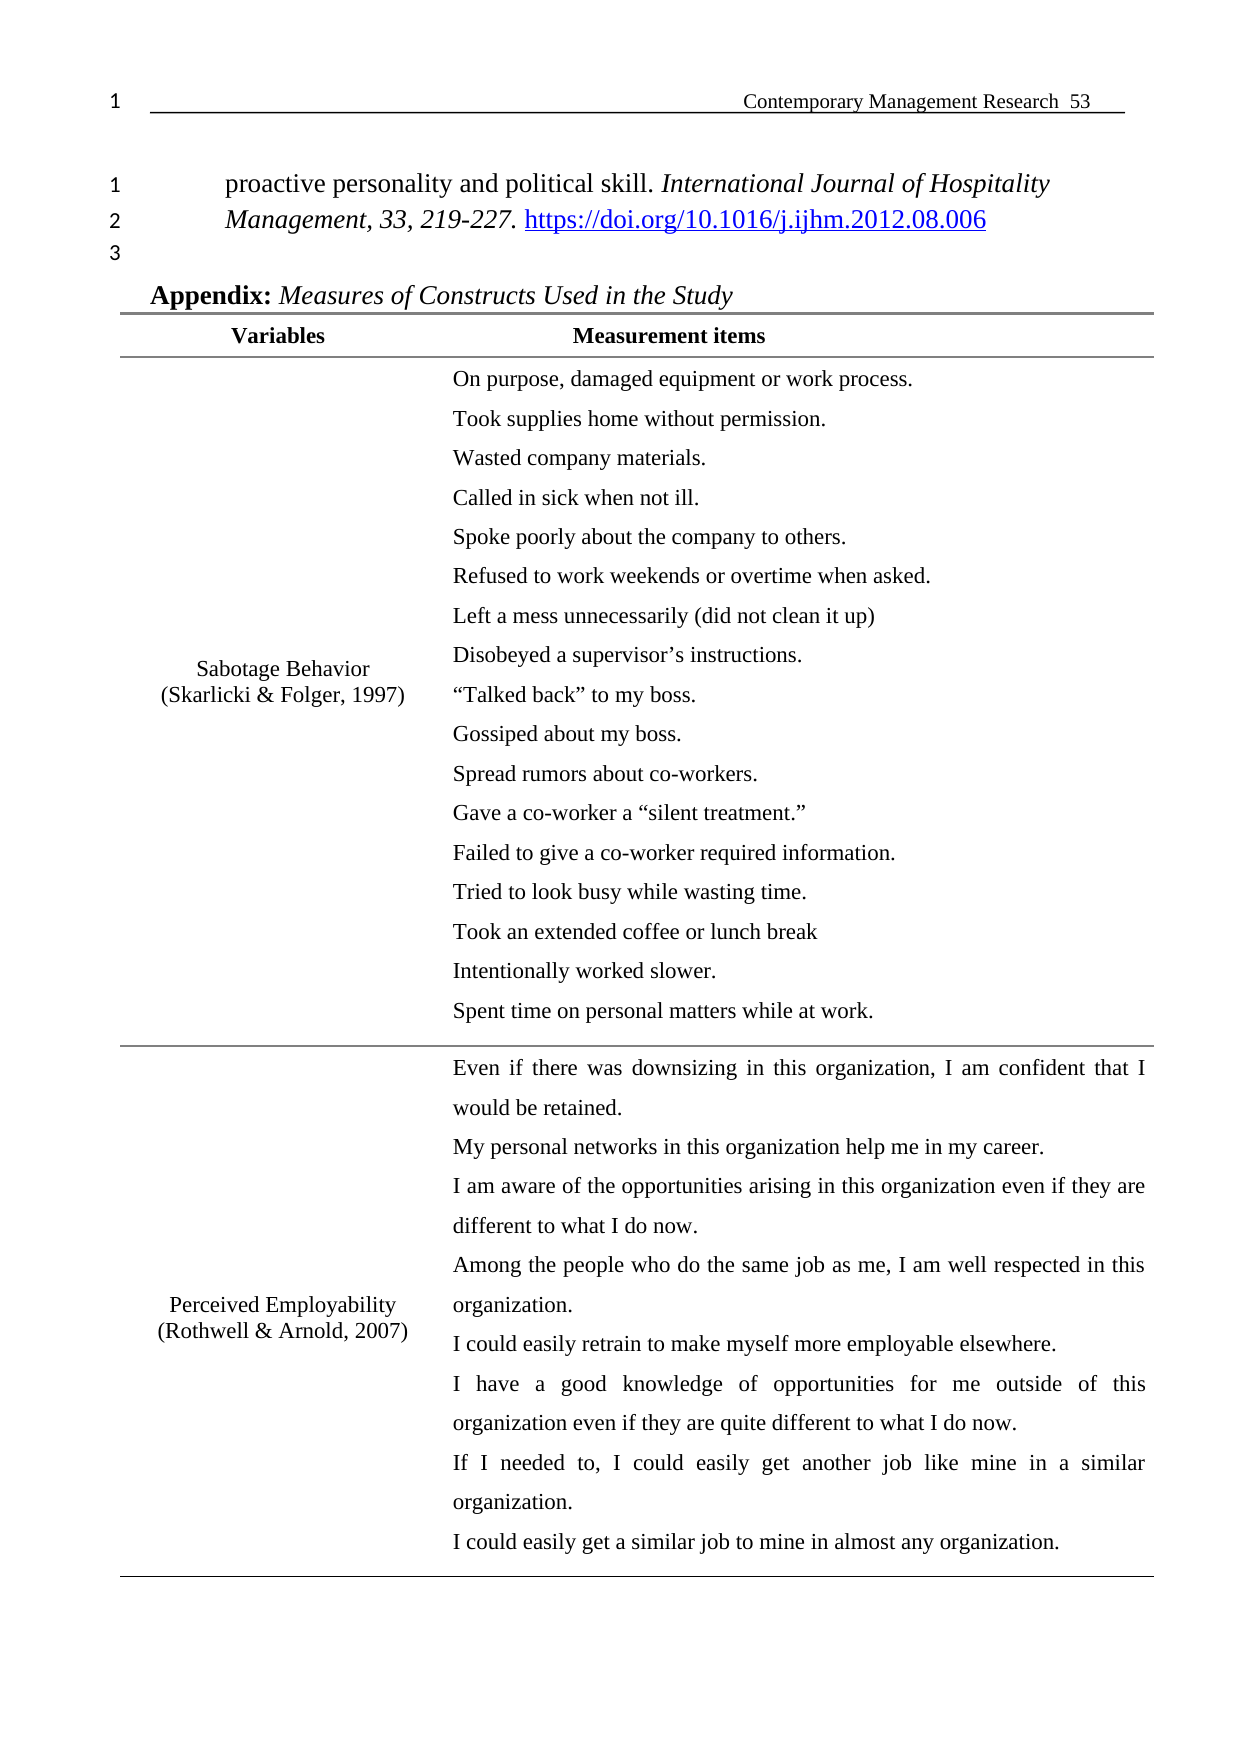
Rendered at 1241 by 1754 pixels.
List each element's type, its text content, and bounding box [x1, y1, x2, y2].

table_header Variables [120, 315, 445, 356]
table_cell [120, 1047, 445, 1576]
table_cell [445, 1047, 1154, 1576]
table_header Measurement items [445, 315, 1154, 356]
table_cell On purpose, damaged equipment or work process. Took supplies home without permission. Wasted company materials. Called in sick when not ill. Spoke poorly about the company to others. Refused to work weekends or overtime when asked. Left a mess unnecessarily (did not clean it up) Disobeyed a supervisor’s instructions. “Talked back” to my boss. Gossiped about my boss. Spread rumors about co-workers. Gave a co-worker a “silent treatment.” Failed to give a co-worker required information. Tried to look busy while wasting time. Took an extended coffee or lunch break Intentionally worked slower. Spent time on personal matters while at work. [445, 358, 1154, 1045]
table_cell Sabotage Behavior (Skarlicki & Folger, 1997) [120, 358, 445, 1045]
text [150, 167, 1090, 234]
text Appendix: Measures of Constructs Used in the Study [150, 274, 1090, 312]
